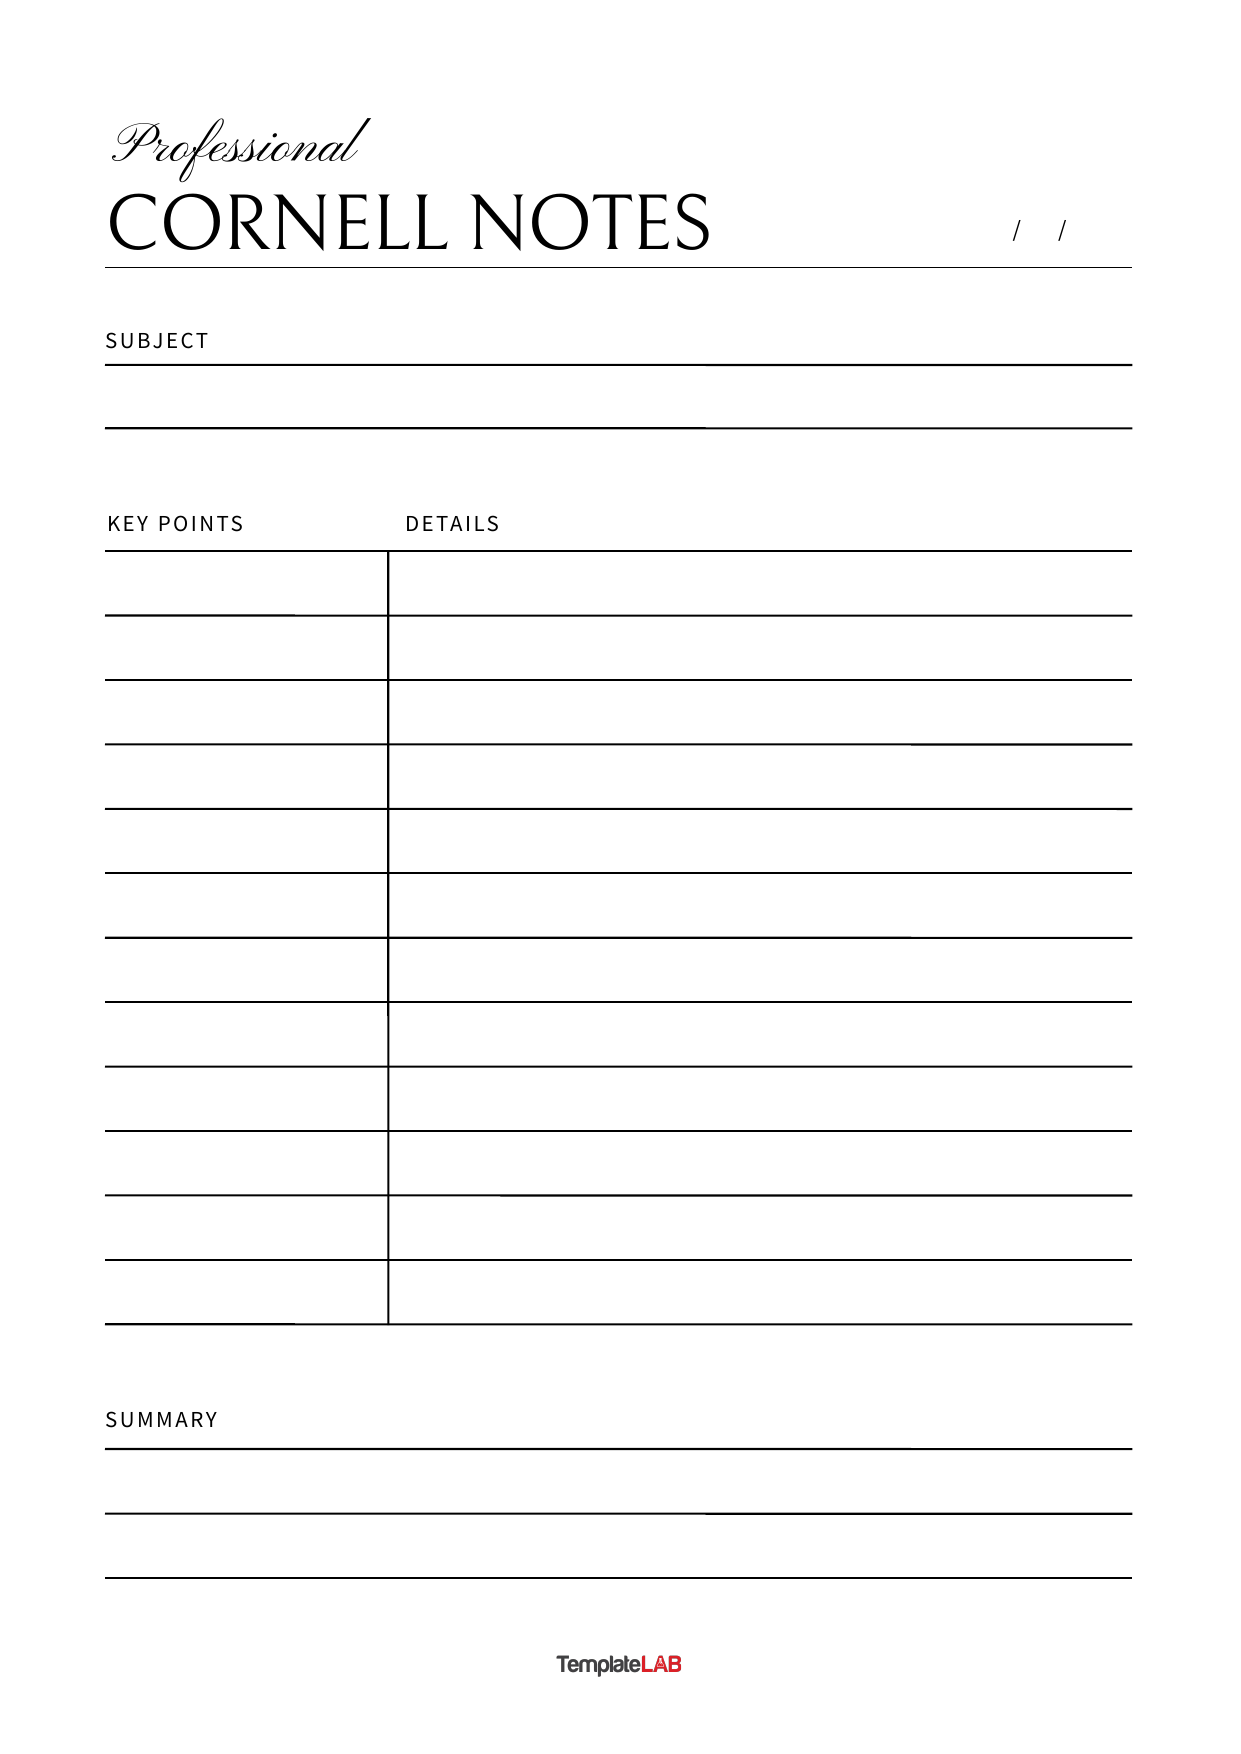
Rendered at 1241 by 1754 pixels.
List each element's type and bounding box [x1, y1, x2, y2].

picture [556, 1655, 682, 1677]
